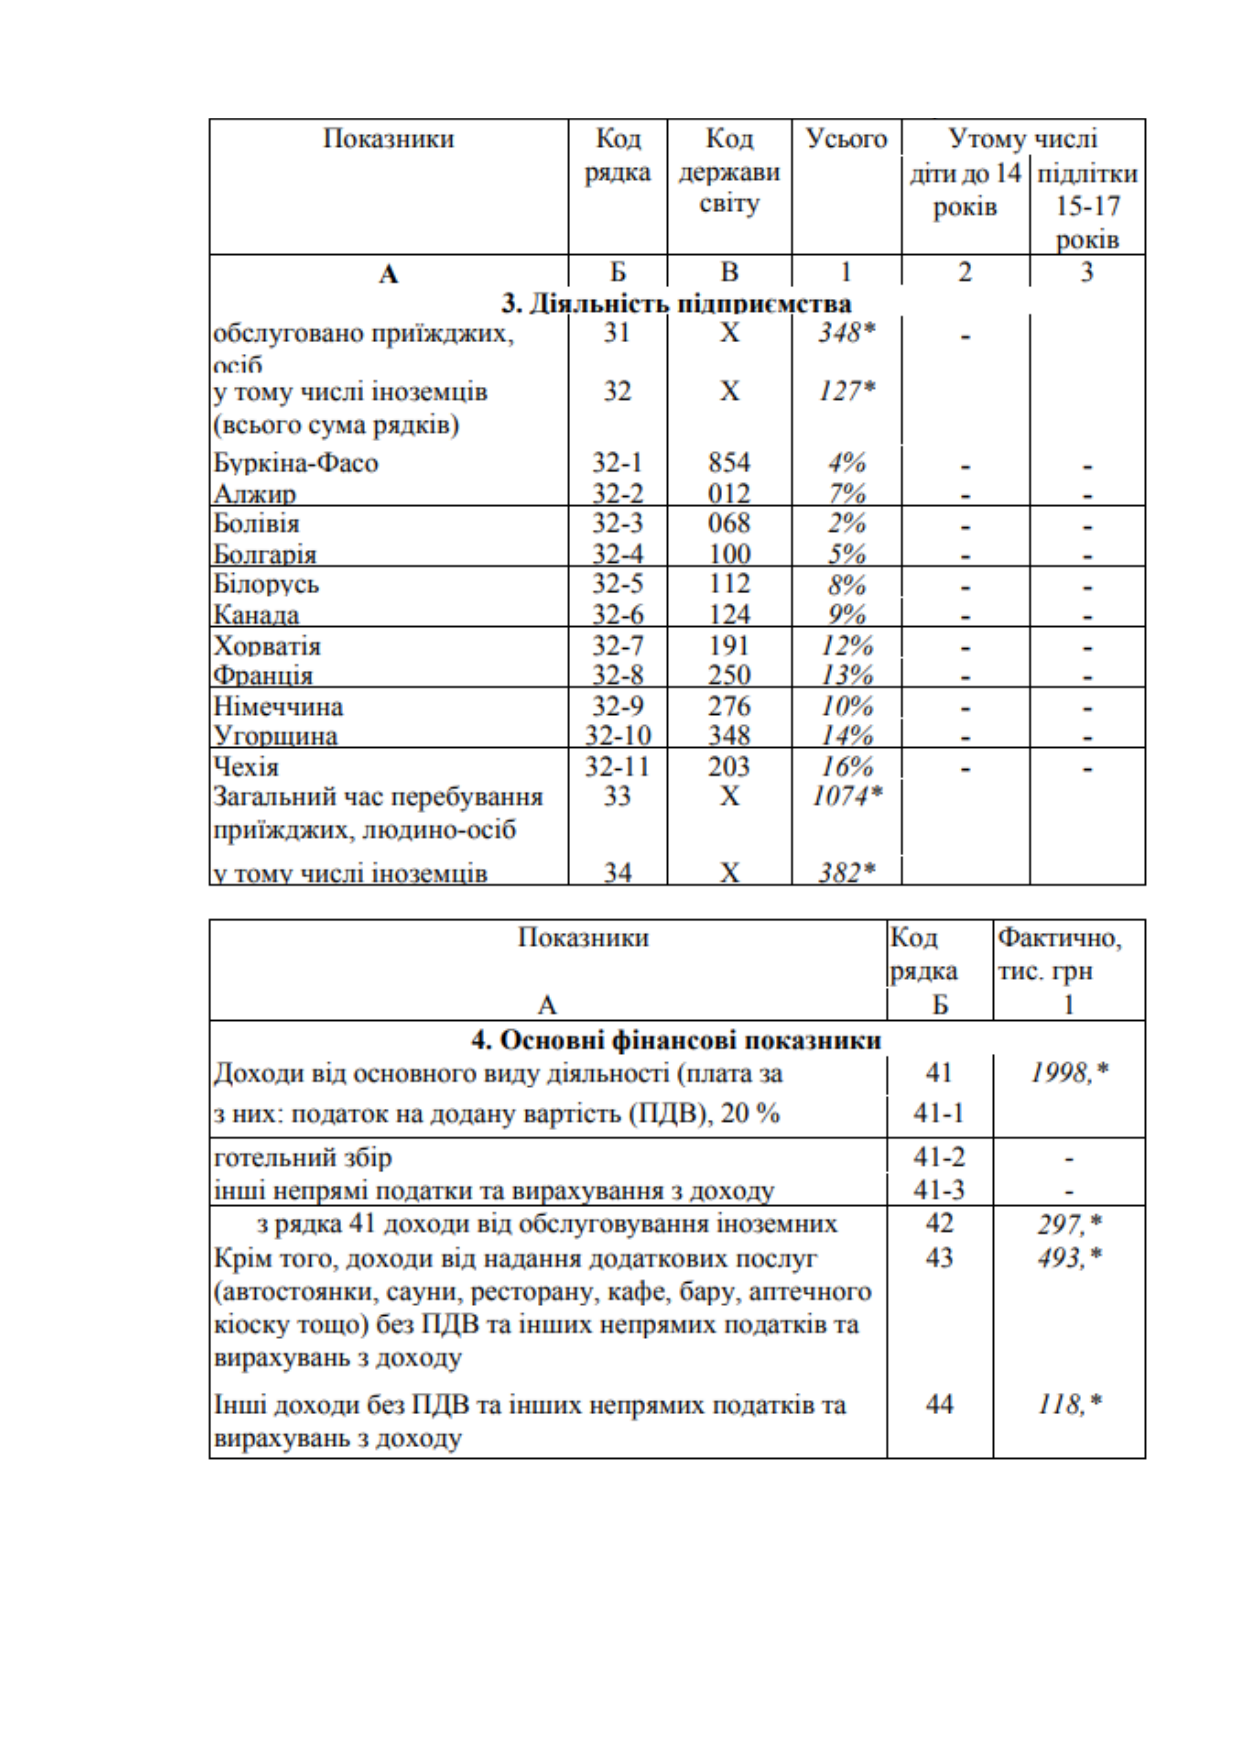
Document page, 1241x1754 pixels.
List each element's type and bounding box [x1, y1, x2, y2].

picture [177, 118, 1169, 1466]
